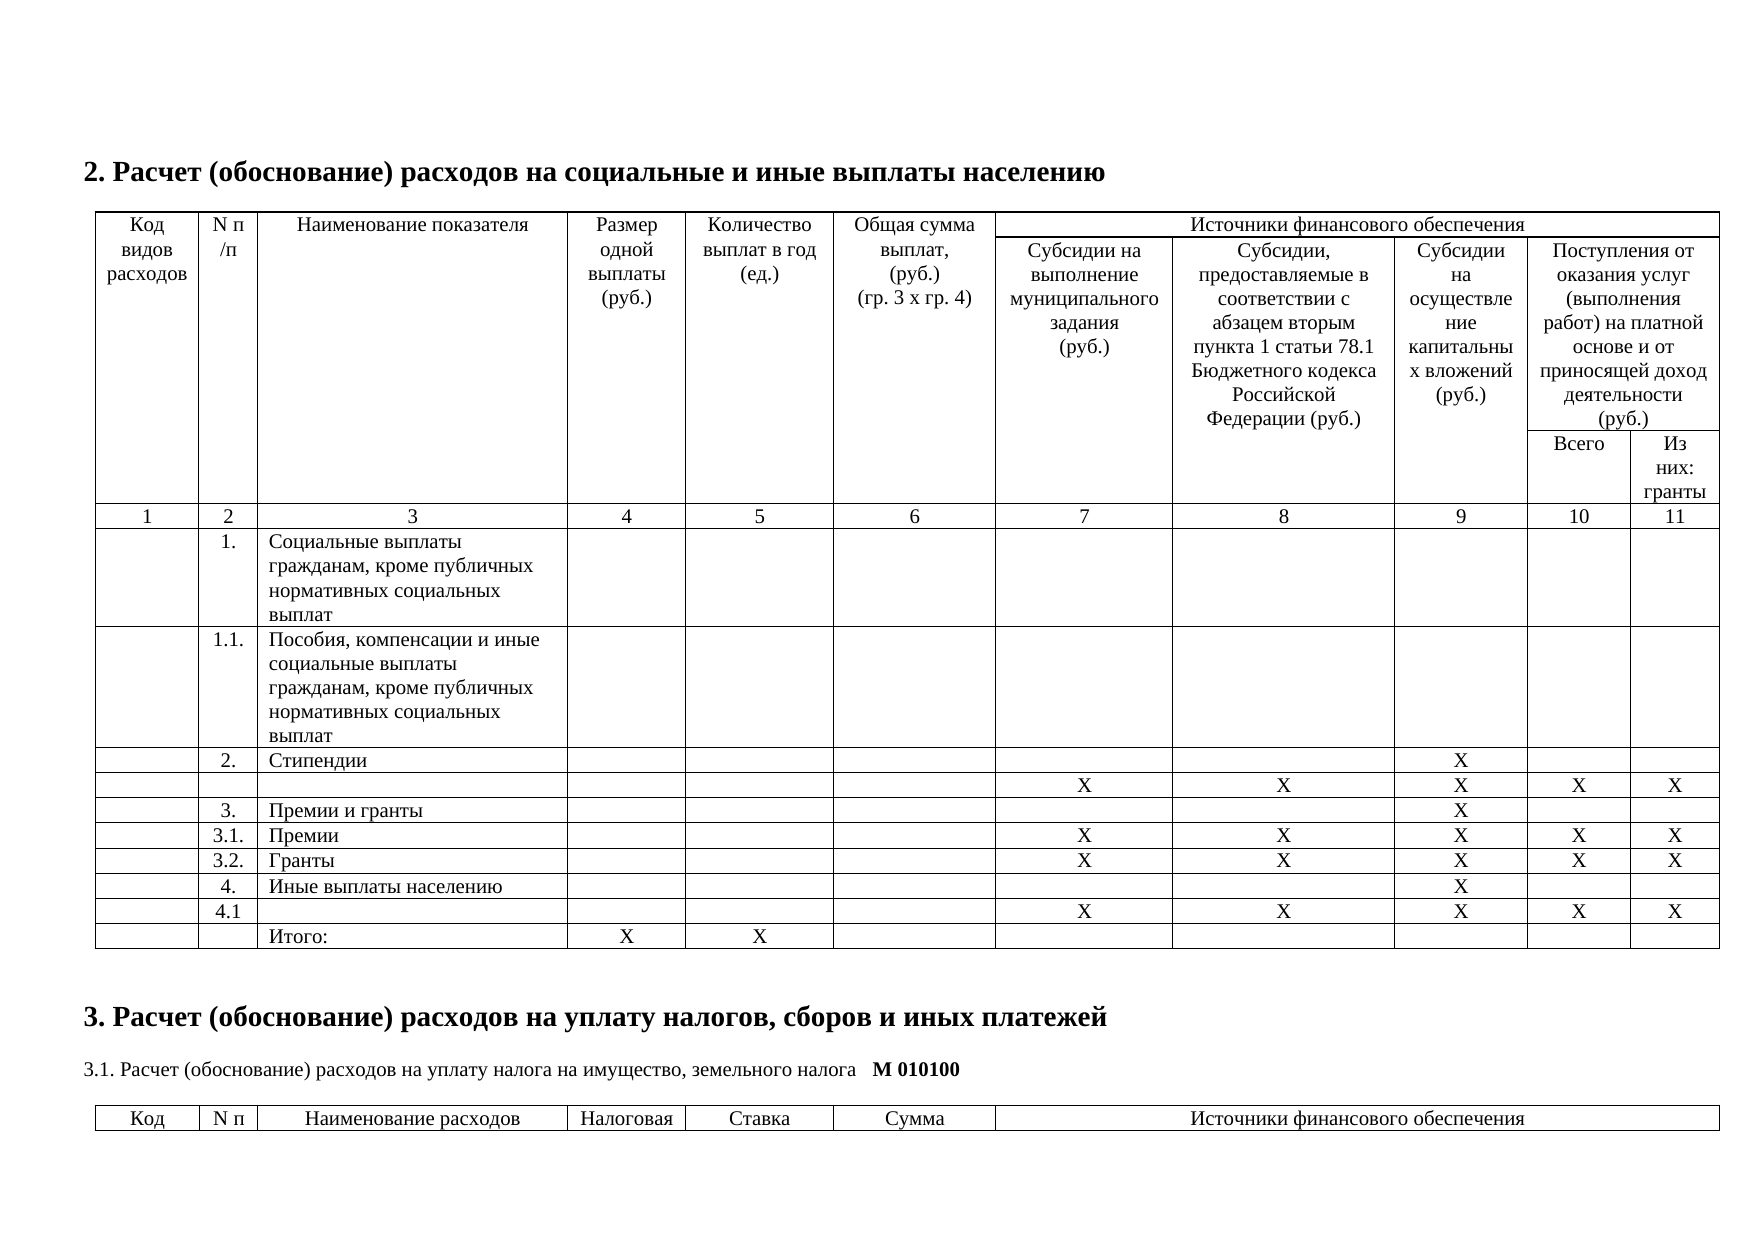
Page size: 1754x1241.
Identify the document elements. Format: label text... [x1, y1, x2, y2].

table_cell 3.1. [199, 823, 257, 847]
table_cell Субсидии на осуществление капитальных вложений (руб.) [1395, 238, 1527, 503]
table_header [686, 1106, 833, 1130]
table_cell 2 [199, 504, 257, 528]
table_cell X [1395, 773, 1527, 797]
table_cell [834, 529, 995, 626]
table_cell [686, 899, 833, 923]
table_cell [568, 773, 685, 797]
subtitle 3. Расчет (обоснование) расходов на уплату налогов, сборов и иных платежей [83, 999, 1671, 1032]
table_cell [1173, 874, 1394, 898]
table_cell X [1395, 874, 1527, 898]
table_cell [96, 924, 198, 948]
table_cell [834, 773, 995, 797]
table_cell 6 [834, 504, 995, 528]
table_cell [258, 899, 567, 923]
table_cell [686, 773, 833, 797]
table_cell [1631, 924, 1719, 948]
table_cell [96, 748, 198, 772]
table_cell 11 [1631, 504, 1719, 528]
table_cell [568, 798, 685, 822]
table_cell X [1395, 748, 1527, 772]
table_cell [1631, 529, 1719, 626]
table_cell [568, 627, 685, 747]
table_cell X [996, 849, 1172, 872]
table_cell [199, 924, 257, 948]
table_cell Премии и гранты [258, 798, 567, 822]
table_cell 1 [96, 504, 198, 528]
table_cell [686, 798, 833, 822]
table_cell [834, 627, 995, 747]
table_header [258, 1106, 567, 1130]
table_cell 3. [199, 798, 257, 822]
table_cell X [996, 823, 1172, 847]
table_header Код видов расходов [96, 1106, 199, 1130]
table_cell [834, 849, 995, 872]
table_header Источники финансового обеспечения [996, 1106, 1719, 1130]
table_cell Из них: гранты [1631, 431, 1719, 503]
table_cell [1631, 874, 1719, 898]
table_cell X [996, 773, 1172, 797]
table_cell [568, 529, 685, 626]
table_cell X [1395, 849, 1527, 872]
table_cell 1. [199, 529, 257, 626]
table_cell X [1631, 823, 1719, 847]
table_cell X [1395, 823, 1527, 847]
table_cell [1528, 529, 1630, 626]
table_cell Субсидии, предоставляемые в соответствии с абзацем вторым пункта 1 статьи 78.1 Бюджетного кодекса Российской Федерации (руб.) [1173, 238, 1394, 503]
table_cell [1528, 798, 1630, 822]
table_cell [686, 627, 833, 747]
table_cell [199, 773, 257, 797]
table_cell [686, 823, 833, 847]
table_cell Социальные выплаты гражданам, кроме публичных нормативных социальных выплат [258, 529, 567, 626]
table_cell X [1528, 899, 1630, 923]
table_cell X [1631, 773, 1719, 797]
table_cell [258, 773, 567, 797]
table_cell [996, 627, 1172, 747]
table_cell Гранты [258, 849, 567, 872]
table_cell 4 [568, 504, 685, 528]
table_cell Пособия, компенсации и иные социальные выплаты гражданам, кроме публичных нормативных социальных выплат [258, 627, 567, 747]
table_cell 5 [686, 504, 833, 528]
table_cell [1395, 924, 1527, 948]
table_cell Иные выплаты населению [258, 874, 567, 898]
table_cell [568, 748, 685, 772]
table_cell 3 [258, 504, 567, 528]
table_cell X [1395, 899, 1527, 923]
table_cell [1528, 627, 1630, 747]
table_cell X [1631, 899, 1719, 923]
table_cell [834, 899, 995, 923]
table_cell 7 [996, 504, 1172, 528]
table_cell [834, 748, 995, 772]
table_cell [834, 874, 995, 898]
text 3.1. Расчет (обоснование) расходов на уплату налога на имущество, земельного налога М 010100 [83, 1056, 1671, 1081]
table_cell Стипендии [258, 748, 567, 772]
subtitle 2. Расчет (обоснование) расходов на социальные и иные выплаты населению [83, 154, 1671, 187]
table_cell X [1173, 823, 1394, 847]
table_cell [96, 798, 198, 822]
table_header Наименование показателя [258, 213, 567, 503]
table_cell [686, 849, 833, 872]
table_cell [1528, 874, 1630, 898]
table_cell [1395, 627, 1527, 747]
table_cell Итого: [258, 924, 567, 948]
table_cell [834, 924, 995, 948]
table_cell X [1528, 773, 1630, 797]
table_cell [96, 874, 198, 898]
table_header Код видов расходов [96, 213, 198, 503]
table_cell 4. [199, 874, 257, 898]
table_cell [686, 748, 833, 772]
table_cell [96, 823, 198, 847]
table_cell [1173, 529, 1394, 626]
table_cell [1173, 627, 1394, 747]
table_header Количество выплат в год (ед.) [686, 213, 833, 503]
table_cell X [1528, 823, 1630, 847]
table_header Общая сумма выплат, (руб.) (гр. 3 х гр. 4) [834, 213, 995, 503]
table_cell [1395, 529, 1527, 626]
table_cell [568, 899, 685, 923]
table_cell X [686, 924, 833, 948]
table_header Размер одной выплаты (руб.) [568, 213, 685, 503]
table_cell [834, 798, 995, 822]
table_cell [1528, 924, 1630, 948]
table_cell 3.2. [199, 849, 257, 872]
table_cell [1528, 748, 1630, 772]
table_cell [96, 773, 198, 797]
table_cell Премии [258, 823, 567, 847]
table_cell Всего [1528, 431, 1630, 503]
table_cell [96, 899, 198, 923]
table_cell [1631, 748, 1719, 772]
table_cell Поступления от оказания услуг (выполнения работ) на платной основе и от приносящей доход деятельности (руб.) [1528, 238, 1719, 430]
table_cell X [1528, 849, 1630, 872]
table_cell X [1173, 899, 1394, 923]
table_cell [1631, 798, 1719, 822]
table_cell [996, 874, 1172, 898]
table_cell [96, 627, 198, 747]
table_cell X [1395, 798, 1527, 822]
table_header N п/п [200, 1106, 257, 1130]
table_cell [686, 529, 833, 626]
table_cell X [1173, 849, 1394, 872]
table_cell [834, 823, 995, 847]
table_cell 8 [1173, 504, 1394, 528]
table_cell [1631, 627, 1719, 747]
table_cell Субсидии на выполнение муниципального задания (руб.) [996, 238, 1172, 503]
table_cell [1173, 798, 1394, 822]
table_cell 4.1 [199, 899, 257, 923]
table_cell [996, 748, 1172, 772]
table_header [834, 1106, 995, 1130]
table_cell 9 [1395, 504, 1527, 528]
table_cell [568, 874, 685, 898]
table_cell 10 [1528, 504, 1630, 528]
table_cell 1.1. [199, 627, 257, 747]
table_cell X [1173, 773, 1394, 797]
table_cell [996, 924, 1172, 948]
table_cell 2. [199, 748, 257, 772]
table_header N п/п [199, 213, 257, 503]
table_cell [568, 823, 685, 847]
table_header Источники финансового обеспечения [996, 213, 1719, 236]
table_cell [1173, 924, 1394, 948]
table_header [568, 1106, 685, 1130]
table_cell X [996, 899, 1172, 923]
table_cell [96, 849, 198, 872]
table_cell [96, 529, 198, 626]
table_cell [996, 529, 1172, 626]
table_cell [1173, 748, 1394, 772]
table_cell [686, 874, 833, 898]
table_cell X [1631, 849, 1719, 872]
table_cell X [568, 924, 685, 948]
table_cell [996, 798, 1172, 822]
table_cell [568, 849, 685, 872]
